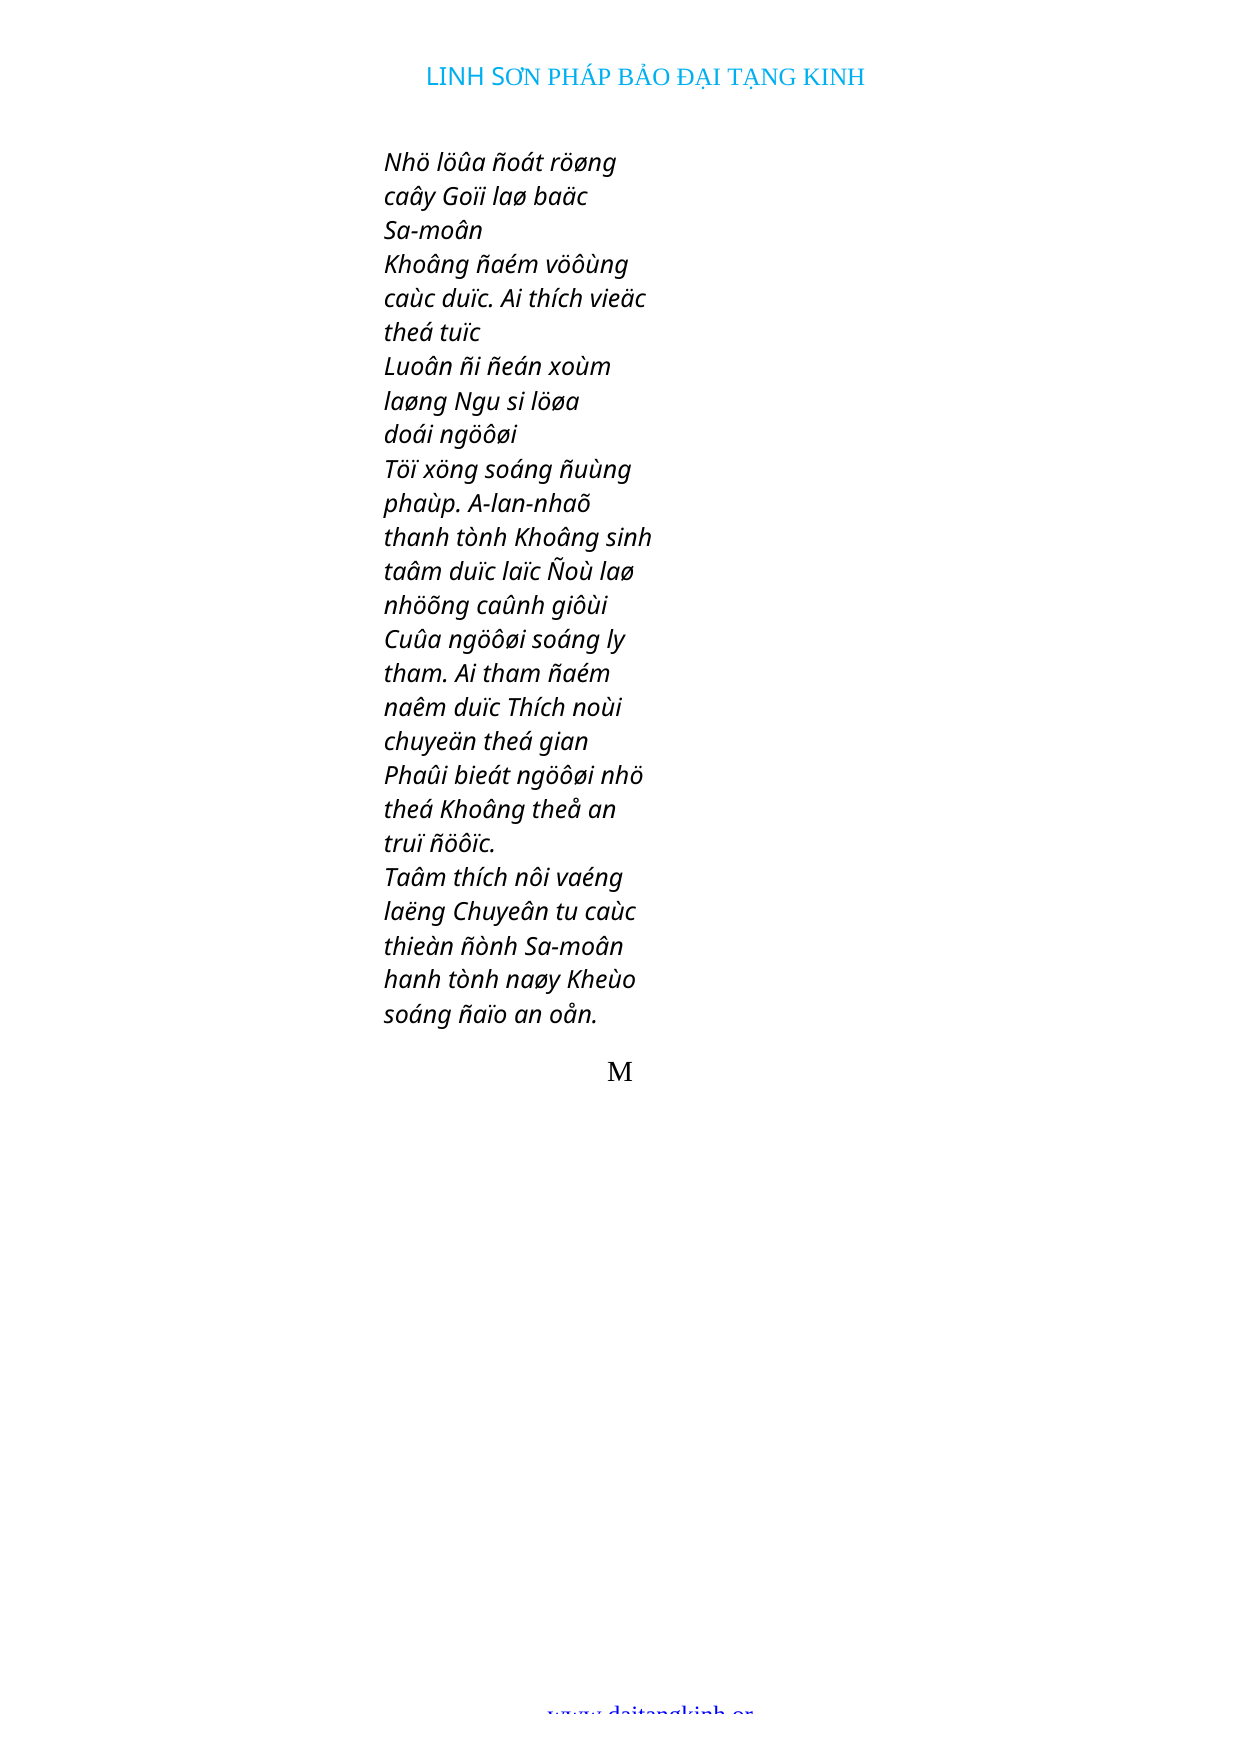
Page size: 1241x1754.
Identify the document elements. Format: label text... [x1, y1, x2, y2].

text Taâm thích nôi vaéng laëng Chuyeân tu caùc thieàn ñònh Sa-moân hanh tònh naøy Kheùo soáng ñaïo an oån. [384, 860, 645, 1030]
text Nhö löûa ñoát röøng caây Goïi laø baäc Sa-moân [384, 145, 625, 247]
text Khoâng ñaém vöôùng caùc duïc. Ai thích vieäc theá tuïc [384, 247, 672, 349]
text Luoân ñi ñeán xoùm laøng Ngu si löøa doái ngöôøi [384, 349, 625, 451]
text Töï xöng soáng ñuùng phaùp. A-lan-nhaõ thanh tònh Khoâng sinh taâm duïc laïc Ñoù laø nhöõng caûnh giôùi Cuûa ngöôøi soáng ly tham. Ai tham ñaém naêm duïc Thích noùi chuyeän theá gian Phaûi bieát ngöôøi nhö theá Khoâng theå an truï ñöôïc. [384, 451, 655, 860]
text M [175, 1054, 1065, 1087]
